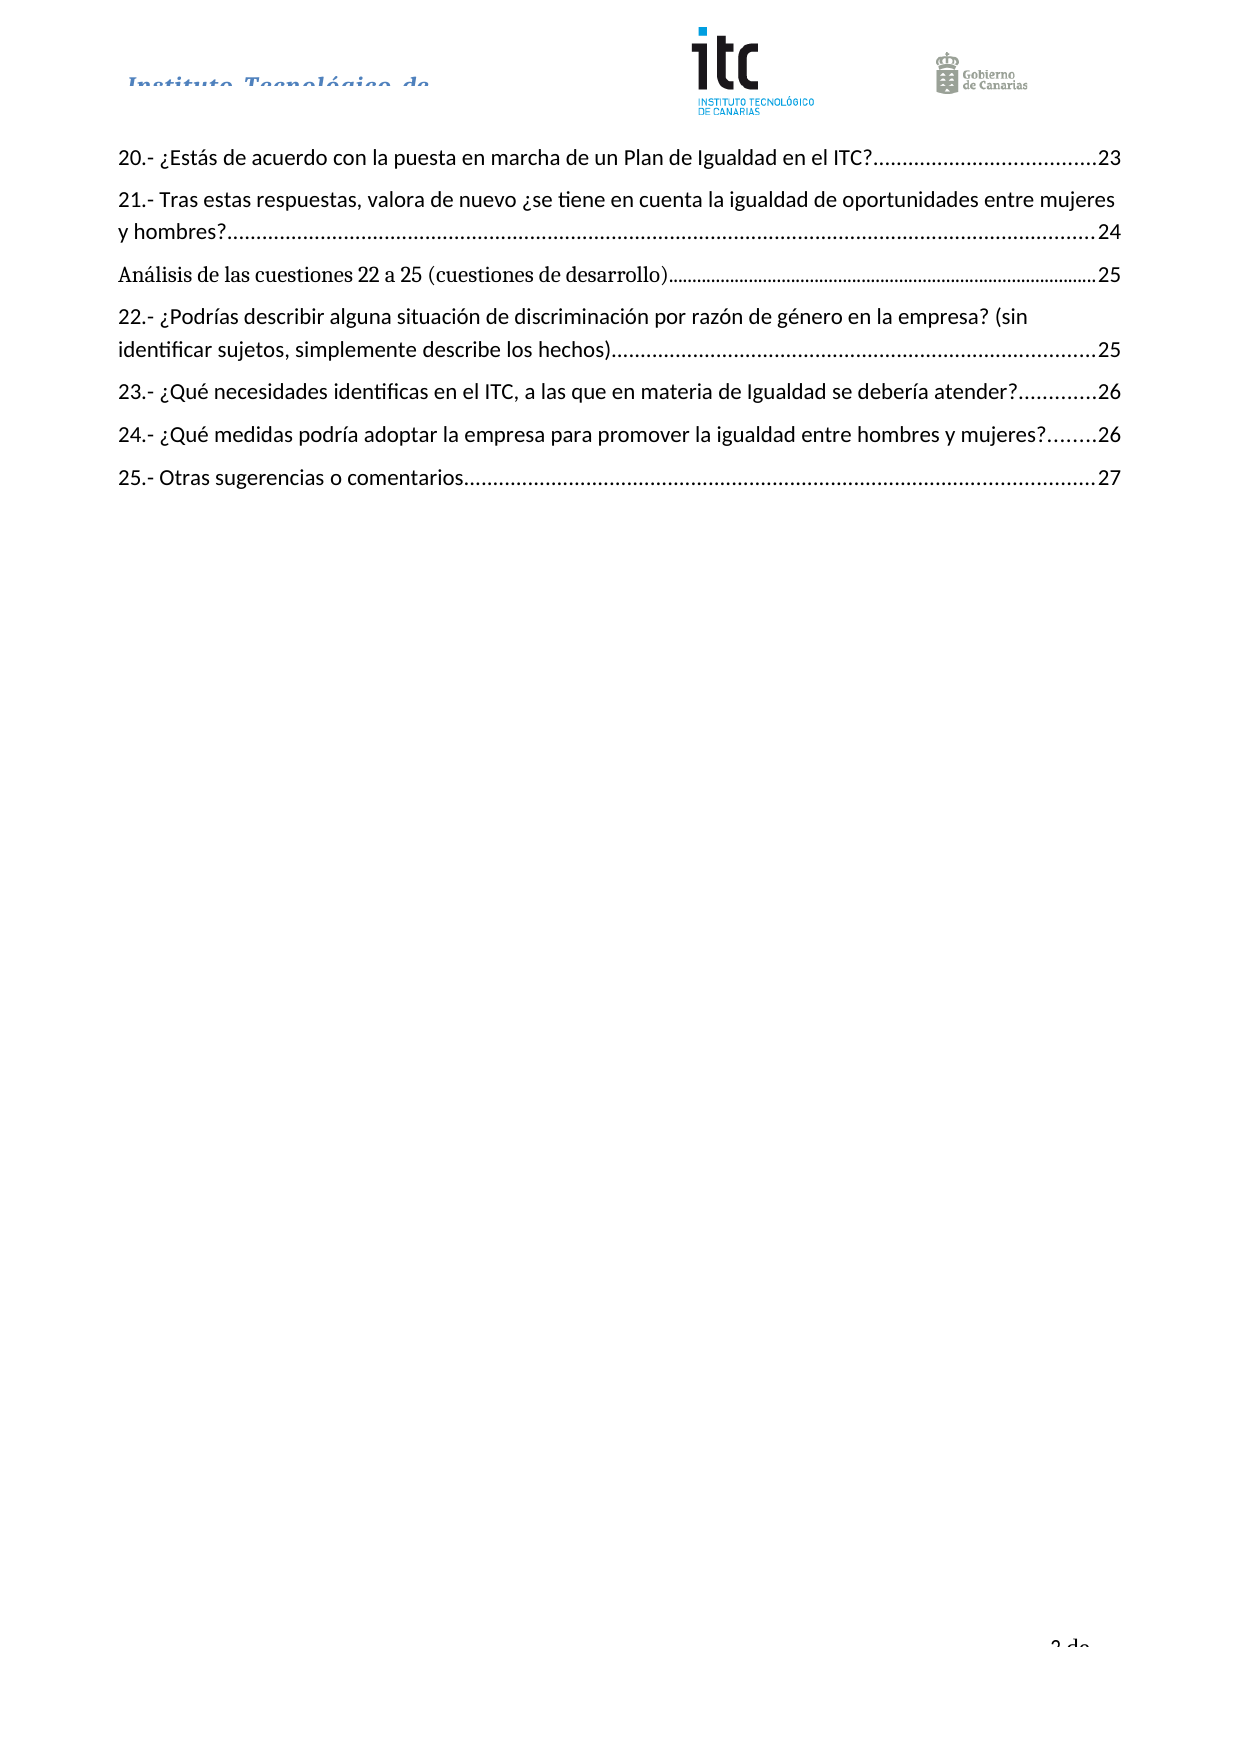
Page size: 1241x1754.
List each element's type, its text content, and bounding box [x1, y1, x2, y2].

picture [691, 27, 1028, 115]
text 23.- ¿Qué necesidades identificas en el ITC, a las que en materia de Igualdad se debería atender? 26 [118, 377, 1161, 405]
text 21.- Tras estas respuestas, valora de nuevo ¿se tiene en cuenta la igualdad de oportunidades entre mujeres y hombres? 24 [118, 185, 1121, 245]
text 24.- ¿Qué medidas podría adoptar la empresa para promover la igualdad entre hombres y mujeres? 26 [118, 420, 1161, 448]
text 25.- Otras sugerencias o comentarios 27 [118, 463, 1161, 491]
text Análisis de las cuestiones 22 a 25 (cuestiones de desarrollo) 25 [118, 260, 1161, 288]
text 20.- ¿Estás de acuerdo con la puesta en marcha de un Plan de Igualdad en el ITC? 23 [118, 143, 1161, 171]
text 22.- ¿Podrías describir alguna situación de discriminación por razón de género en la empresa? (sin identificar sujetos, simplemente describe los hechos) 25 [118, 302, 1121, 363]
